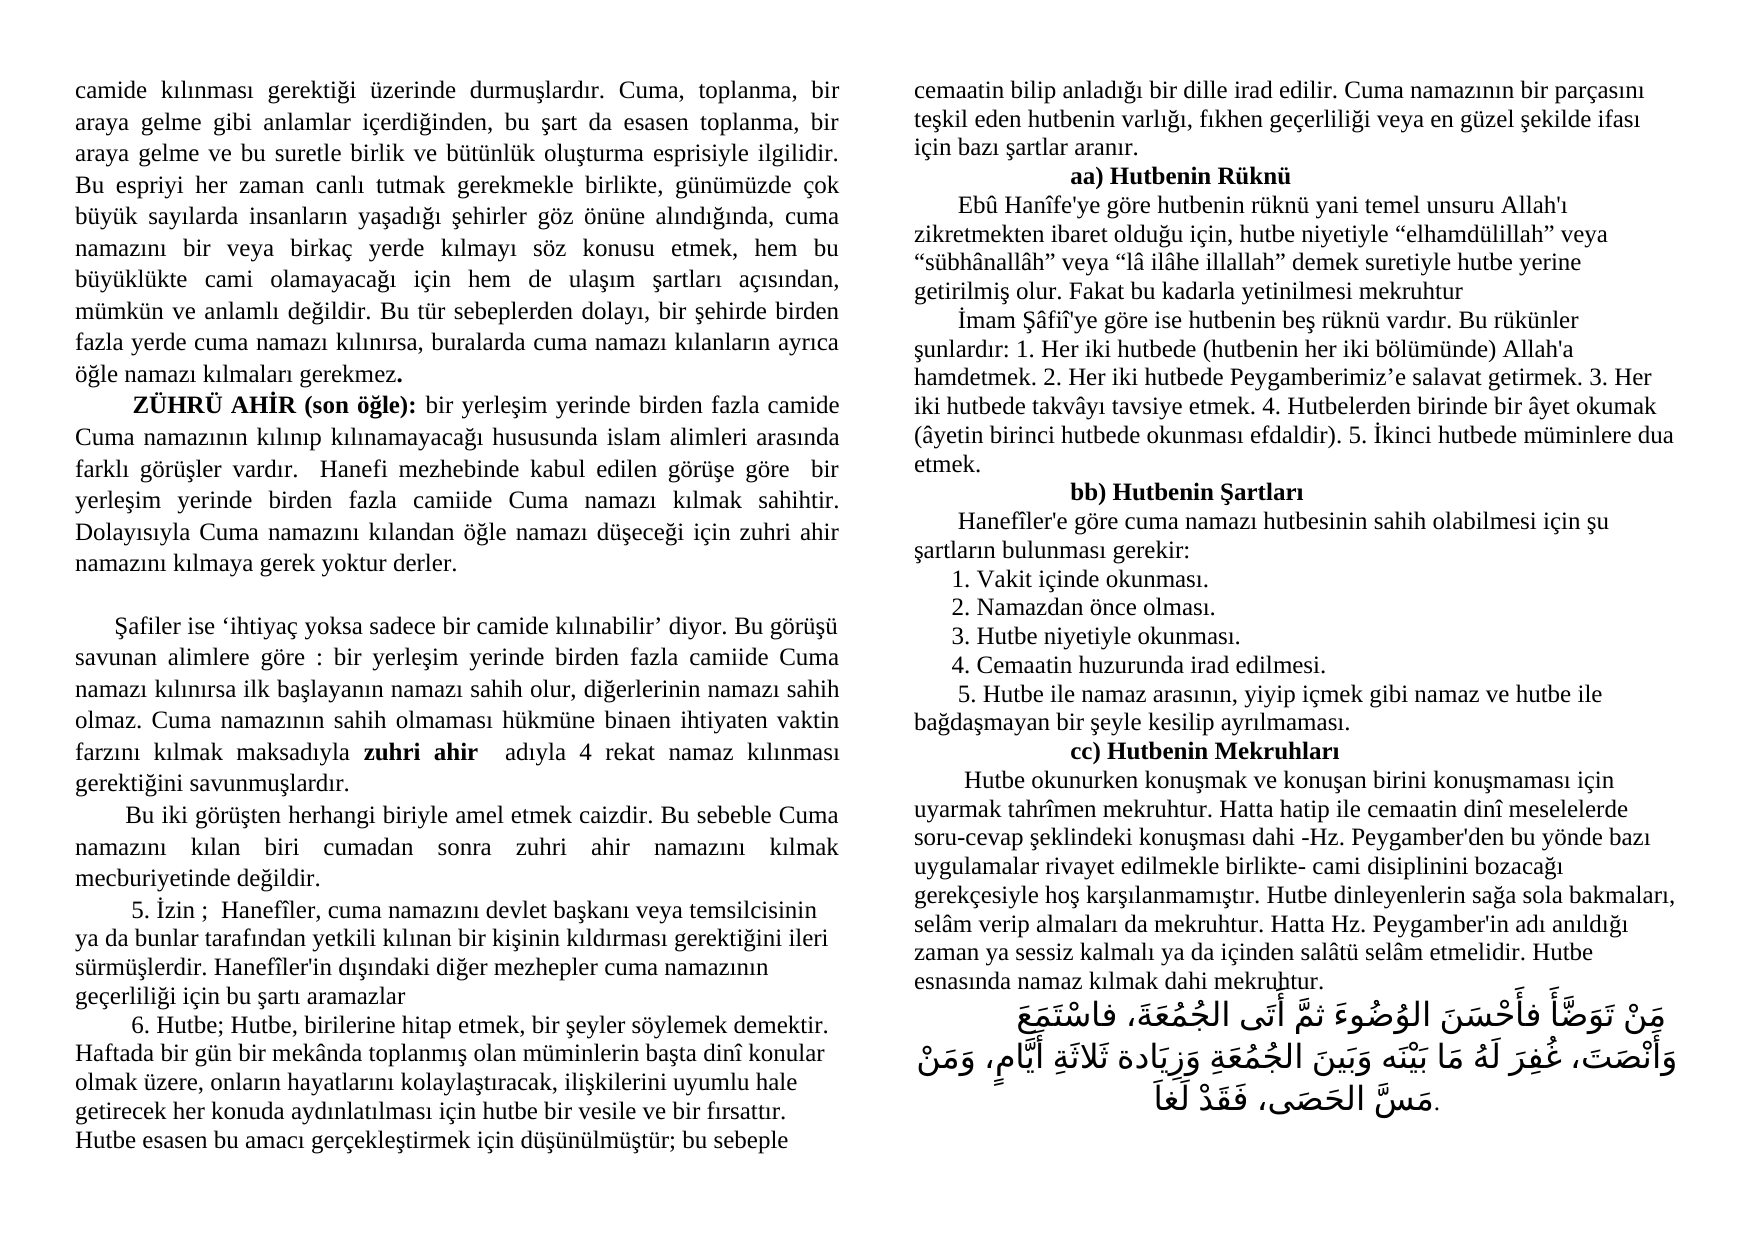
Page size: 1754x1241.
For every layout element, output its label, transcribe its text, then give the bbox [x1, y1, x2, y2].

text 1. Vakit içinde okunması. [914, 564, 1679, 592]
text Hutbe okunurken konuşmak ve konuşan birini konuşmaması için uyarmak tahrîmen mekruhtur. Hatta hatip ile cemaatin dinî meselelerde soru-cevap şeklindeki konuşması dahi -Hz. Peygamber'den bu yönde bazı uygulamalar rivayet edilmekle birlikte- cami disiplinini bozacağı gerekçesiyle hoş karşılanmamıştır. Hutbe dinleyenlerin sağa sola bakmaları, selâm verip almaları da mekruhtur. Hatta Hz. Peygamber'in adı anıldığı zaman ya sessiz kalmalı ya da içinden salâtü selâm etmelidir. Hutbe esnasında namaz kılmak dahi mekruhtur. [914, 765, 1679, 995]
text Ebû Hanîfe'ye göre hutbenin rüknü yani temel unsuru Allah'ı zikretmekten ibaret olduğu için, hutbe niyetiyle “elhamdülillah” veya “sübhânallâh” veya “lâ ilâhe illallah” demek suretiyle hutbe yerine getirilmiş olur. Fakat bu kadarla yetinilmesi mekruhtur [914, 190, 1679, 305]
text bb) Hutbenin Şartları [914, 477, 1679, 506]
text Bu iki görüşten herhangi biriyle amel etmek caizdir. Bu sebeble Cuma namazını kılan biri cumadan sonra zuhri ahir namazını kılmak mecburiyetinde değildir. [75, 800, 840, 892]
text 6. Hutbe; Hutbe, birilerine hitap etmek, bir şeyler söylemek demektir. Haftada bir gün bir mekânda toplanmış olan müminlerin başta dinî konular olmak üzere, onların hayatlarını kolaylaştıracak, ilişkilerini uyumlu hale getirecek her konuda aydınlatılması için hutbe bir vesile ve bir fırsattır. Hutbe esasen bu amacı gerçekleştirmek için düşünülmüştür; bu sebeple cemaatin bilip anladığı bir dille irad edilir. Cuma namazının bir parçasını teşkil eden hutbenin varlığı, fıkhen geçerliliği veya en güzel şekilde ifası için bazı şartlar aranır. [914, 75, 1679, 161]
text İmam Şâfiî'ye göre ise hutbenin beş rüknü vardır. Bu rükünler şunlardır: 1. Her iki hutbede (hutbenin her iki bölümünde) Allah'a hamdetmek. 2. Her iki hutbede Peygamberimiz’e salavat getirmek. 3. Her iki hutbede takvâyı tavsiye etmek. 4. Hutbelerden birinde bir âyet okumak (âyetin birinci hutbede okunması efdaldir). 5. İkinci hutbede müminlere dua etmek. [914, 305, 1679, 477]
text مَنْ تَوَضَّأَ فأَحْسَنَ الوُضُوءَ ثمَّ أَتَى الجُمُعَةَ، فاسْتَمَعَ وَأَنْصَتَ، غُفِرَ لَهُ مَا بَيْنَه وَبَينَ الجُمُعَةِ وَزِيَادة ثَلاثَةِ أَيَّامٍ، وَمَنْ مَسَّ الحَصَى، فَقَدْ لَغاَ. [914, 995, 1679, 1117]
text 5. İzin ; Hanefîler, cuma namazını devlet başkanı veya temsilcisinin ya da bunlar tarafından yetkili kılınan bir kişinin kıldırması gerektiğini ileri sürmüşlerdir. Hanefîler'in dışındaki diğer mezhepler cuma namazının geçerliliği için bu şartı aramazlar [75, 895, 840, 1010]
text 4. Cemaatin huzurunda irad edilmesi. [914, 650, 1679, 679]
text Şafiler ise ‘ihtiyaç yoksa sadece bir camide kılınabilir’ diyor. Bu görüşü savunan alimlere göre : bir yerleşim yerinde birden fazla camiide Cuma namazı kılınırsa ilk başlayanın namazı sahih olur, diğerlerinin namazı sahih olmaz. Cuma namazının sahih olmaması hükmüne binaen ihtiyaten vaktin farzını kılmak maksadıyla zuhri ahir adıyla 4 rekat namaz kılınması gerektiğini savunmuşlardır. [75, 611, 840, 797]
text aa) Hutbenin Rüknü [914, 161, 1679, 190]
text Hanefîler'e göre cuma namazı hutbesinin sahih olabilmesi için şu şartların bulunması gerekir: [914, 506, 1679, 564]
text 2. Namazdan önce olması. [914, 592, 1679, 621]
text 3. Hutbe niyetiyle okunması. [914, 621, 1679, 650]
text ZÜHRÜ AHİR (son öğle): bir yerleşim yerinde birden fazla camide Cuma namazının kılınıp kılınamayacağı hususunda islam alimleri arasında farklı görüşler vardır. Hanefi mezhebinde kabul edilen görüşe göre bir yerleşim yerinde birden fazla camiide Cuma namazı kılmak sahihtir. Dolayısıyla Cuma namazını kılandan öğle namazı düşeceği için zuhri ahir namazını kılmaya gerek yoktur derler. [75, 391, 840, 577]
text 5. Hutbe ile namaz arasının, yiyip içmek gibi namaz ve hutbe ile bağdaşmayan bir şeyle kesilip ayrılmaması. [914, 679, 1679, 736]
text cc) Hutbenin Mekruhları [914, 736, 1679, 765]
text 6. Hutbe; Hutbe, birilerine hitap etmek, bir şeyler söylemek demektir. Haftada bir gün bir mekânda toplanmış olan müminlerin başta dinî konular olmak üzere, onların hayatlarını kolaylaştıracak, ilişkilerini uyumlu hale getirecek her konuda aydınlatılması için hutbe bir vesile ve bir fırsattır. Hutbe esasen bu amacı gerçekleştirmek için düşünülmüştür; bu sebeple cemaatin bilip anladığı bir dille irad edilir. Cuma namazının bir parçasını teşkil eden hutbenin varlığı, fıkhen geçerliliği veya en güzel şekilde ifası için bazı şartlar aranır. [75, 1010, 840, 1153]
